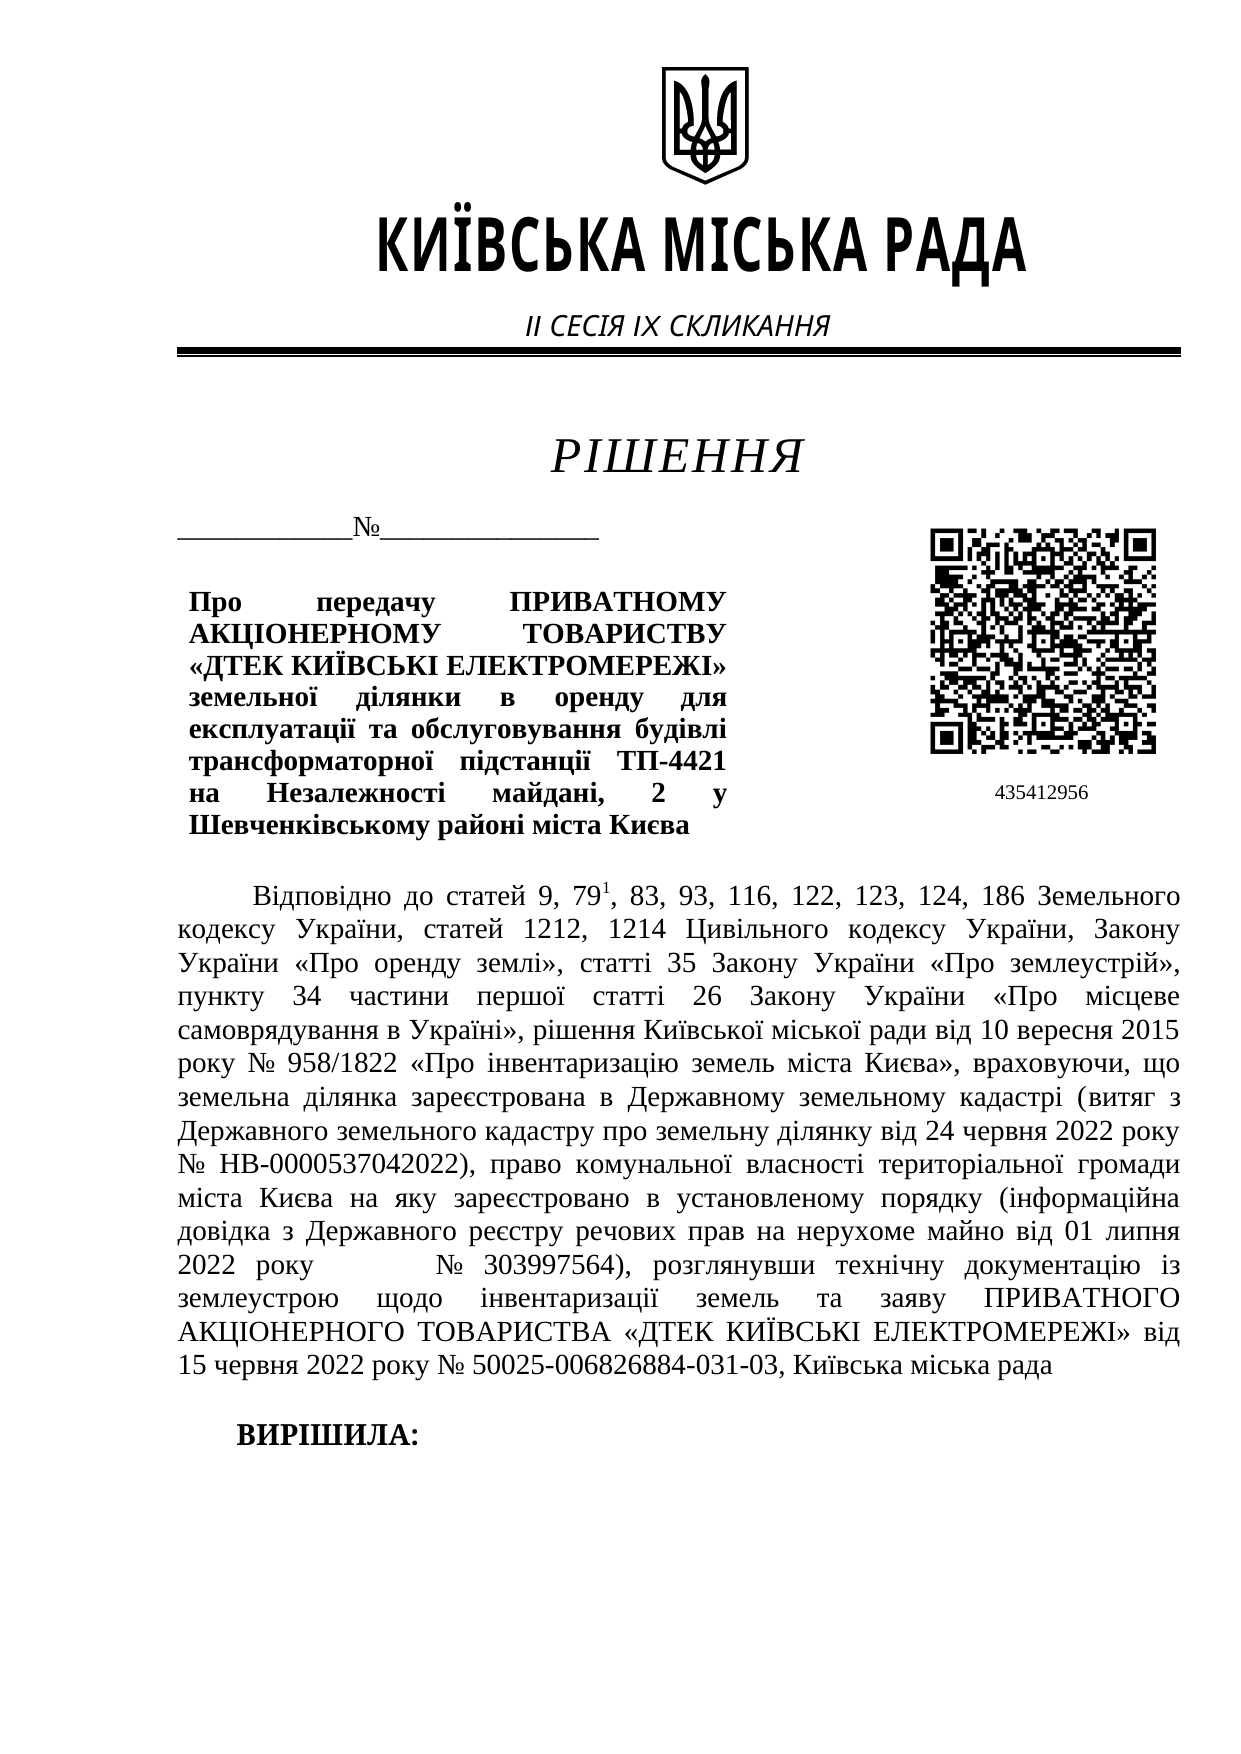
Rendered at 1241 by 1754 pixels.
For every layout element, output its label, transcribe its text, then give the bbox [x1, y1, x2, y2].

subtitle II сесія IX скликання [177, 306, 1181, 347]
text ____________№_______________ [177, 509, 1181, 542]
text ВИРІШИЛА: [177, 1414, 1181, 1454]
picture [912, 511, 1174, 772]
subtitle РІШЕННЯ [177, 426, 1181, 483]
text Відповідно до статей 9, 791, 83, 93, 116, 122, 123, 124, 186 Земельного кодексу України, статей 1212, 1214 Цивільного кодексу України, Закону України «Про оренду землі», статті 35 Закону України «Про землеустрій», пункту 34 частини першої статті 26 Закону України «Про місцеве самоврядування в Україні», рішення Київської міської ради від 10 вересня 2015 року № 958/1822 «Про інвентаризацію земель міста Києва», враховуючи, що земельна ділянка зареєстрована в Державному земельному кадастрі (витяг з Державного земельного кадастру про земельну ділянку від 24 червня 2022 року № НВ-0000537042022), право комунальної власності територіальної громади міста Києва на яку зареєстровано в установленому порядку (інформаційна довідка з Державного реєстру речових прав на нерухоме майно від 01 липня 2022 року № 303997564), розглянувши технічну документацію із землеустрою щодо інвентаризації земель та заяву ПРИВАТНОГО АКЦІОНЕРНОГО ТОВАРИСТВА «ДТЕК КИЇВСЬКІ ЕЛЕКТРОМЕРЕЖІ» від 15 червня 2022 року № 50025-006826884-031-03, Київська міська рада [177, 878, 1181, 1381]
table_header Про передачу ПРИВАТНОМУ АКЦІОНЕРНОМУ ТОВАРИСТВУ «ДТЕК КИЇВСЬКІ ЕЛЕКТРОМЕРЕЖІ» земельної ділянки в оренду для експлуатації та обслуговування будівлі трансформаторної підстанції ТП-4421 на Незалежності майдані, 2 у Шевченківському районі міста Києва [177, 586, 738, 846]
text КИЇВСЬКА МІСЬКА РАДА [222, 191, 1181, 293]
picture [660, 67, 751, 186]
